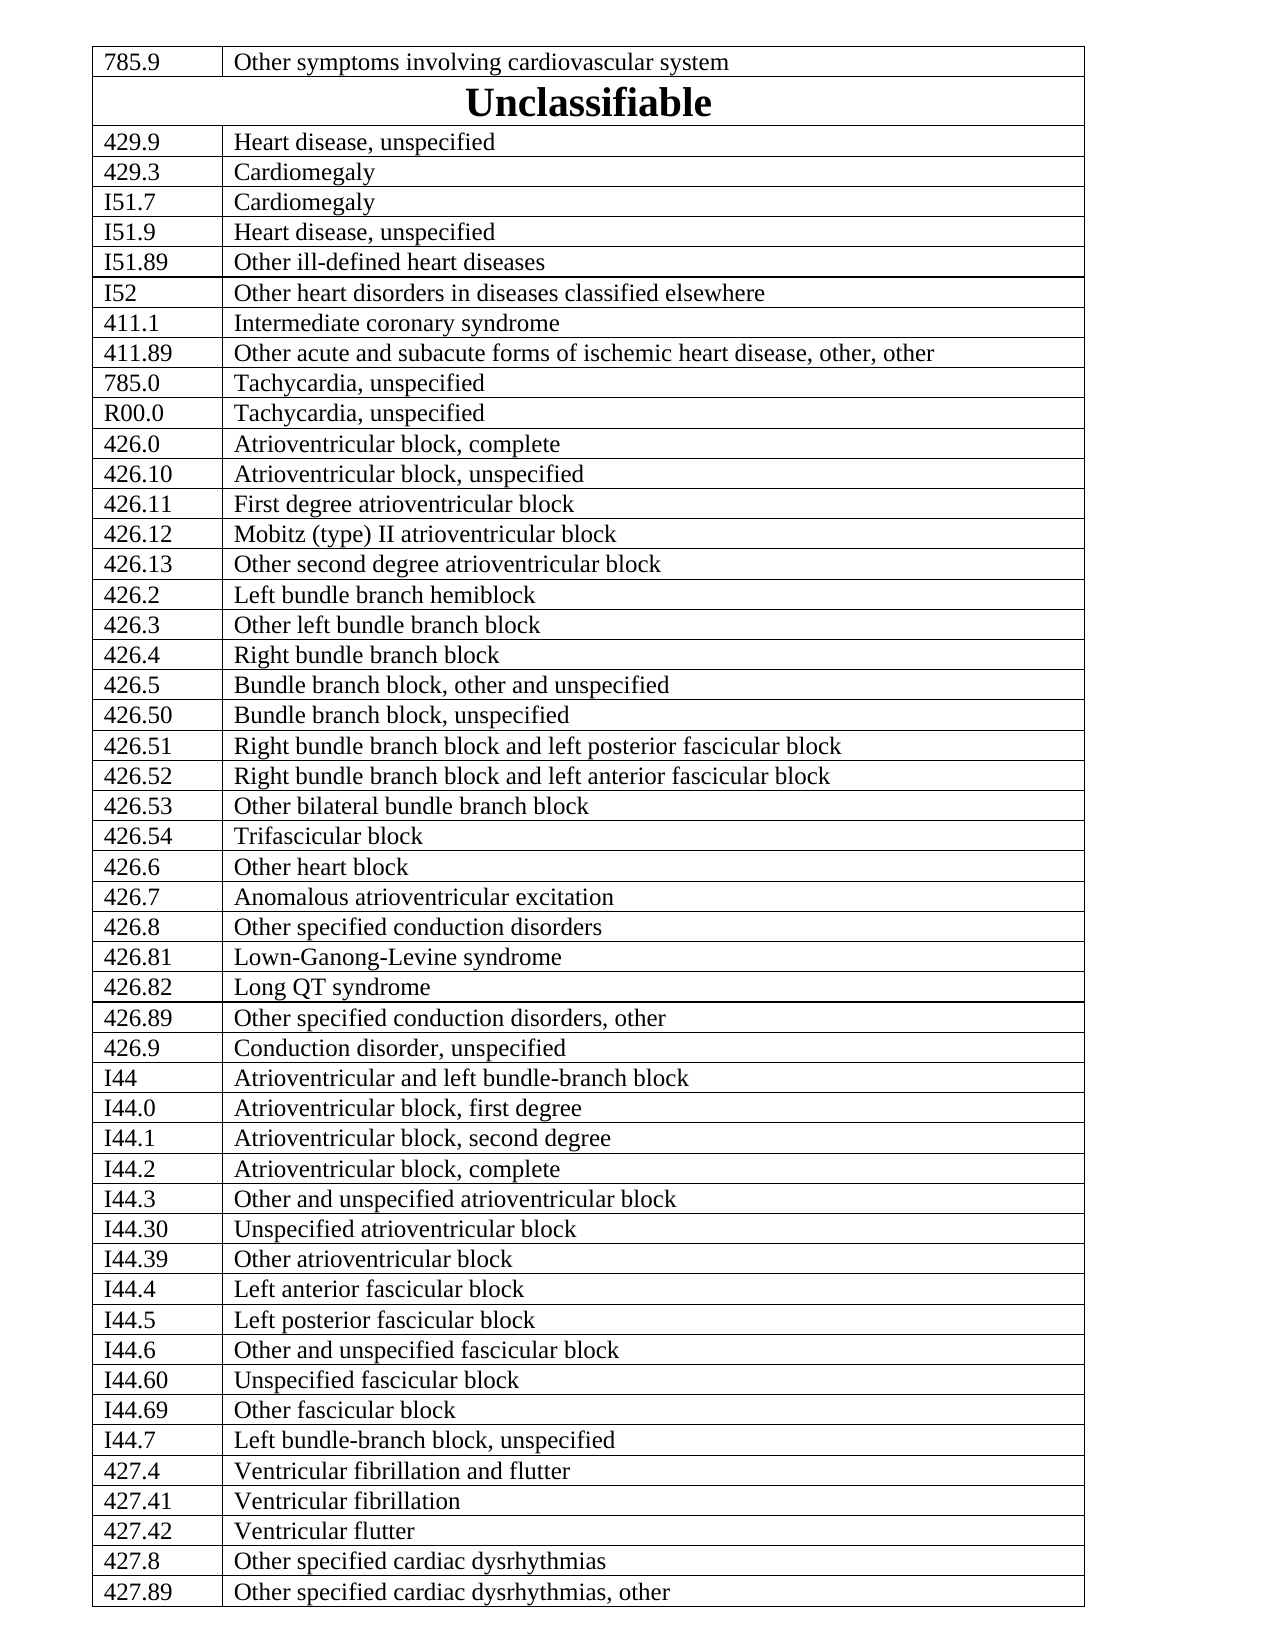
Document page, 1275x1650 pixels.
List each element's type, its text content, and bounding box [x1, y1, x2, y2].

table_cell Other and unspecified atrioventricular block [223, 1184, 1084, 1213]
table_cell Other specified conduction disorders [223, 912, 1084, 941]
table_cell Long QT syndrome [223, 972, 1084, 1001]
table_cell Other fascicular block [223, 1395, 1084, 1424]
table_cell 426.10 [93, 459, 222, 488]
table_cell Other heart block [223, 851, 1084, 881]
table_cell Right bundle branch block [223, 640, 1084, 669]
table_cell 426.9 [93, 1033, 222, 1062]
table_cell Lown-Ganong-Levine syndrome [223, 942, 1084, 971]
table_cell 426.3 [93, 610, 222, 639]
table_cell 427.4 [93, 1456, 222, 1485]
table_cell Right bundle branch block and left posterior fascicular block [223, 731, 1084, 760]
table_cell Unclassifiable [93, 77, 1084, 125]
table_cell 427.8 [93, 1546, 222, 1575]
table_cell I44.60 [93, 1365, 222, 1394]
table_cell Heart disease, unspecified [223, 217, 1084, 246]
table_cell 429.9 [93, 126, 222, 156]
table_cell Right bundle branch block and left anterior fascicular block [223, 761, 1084, 790]
table_cell I44.4 [93, 1274, 222, 1303]
table_cell I51.9 [93, 217, 222, 246]
table_cell Other specified cardiac dysrhythmias, other [223, 1576, 1084, 1606]
table_cell 426.6 [93, 851, 222, 881]
table_cell I44.2 [93, 1154, 222, 1183]
table_cell Trifascicular block [223, 821, 1084, 850]
table_cell I44.30 [93, 1214, 222, 1243]
table_cell Bundle branch block, unspecified [223, 700, 1084, 729]
table_cell Left posterior fascicular block [223, 1305, 1084, 1334]
table_cell 785.0 [93, 368, 222, 397]
table_cell Unspecified atrioventricular block [223, 1214, 1084, 1243]
table_cell Ventricular fibrillation and flutter [223, 1456, 1084, 1485]
table_cell I44.6 [93, 1335, 222, 1364]
table_cell 426.11 [93, 489, 222, 518]
table_cell 426.8 [93, 912, 222, 941]
table_cell Other left bundle branch block [223, 610, 1084, 639]
table_cell Atrioventricular block, complete [223, 429, 1084, 458]
table_cell 785.9 [93, 47, 222, 76]
table_cell 426.50 [93, 700, 222, 729]
table_cell Other specified conduction disorders, other [223, 1003, 1084, 1032]
table_cell First degree atrioventricular block [223, 489, 1084, 518]
table_cell Atrioventricular block, first degree [223, 1093, 1084, 1122]
table_cell 429.3 [93, 157, 222, 186]
table_cell 427.42 [93, 1516, 222, 1545]
table_cell I44.1 [93, 1123, 222, 1152]
table_cell 426.82 [93, 972, 222, 1001]
table_cell Ventricular flutter [223, 1516, 1084, 1545]
table_cell Atrioventricular and left bundle-branch block [223, 1063, 1084, 1092]
table_cell Atrioventricular block, complete [223, 1154, 1084, 1183]
table_cell 426.13 [93, 549, 222, 578]
table_cell Other symptoms involving cardiovascular system [223, 47, 1084, 76]
table_cell 426.53 [93, 791, 222, 820]
table_cell I44 [93, 1063, 222, 1092]
table_cell Other heart disorders in diseases classified elsewhere [223, 278, 1084, 307]
table_cell Other bilateral bundle branch block [223, 791, 1084, 820]
table_cell Tachycardia, unspecified [223, 368, 1084, 397]
table_cell I52 [93, 278, 222, 307]
table_cell Tachycardia, unspecified [223, 398, 1084, 427]
table_cell Unspecified fascicular block [223, 1365, 1084, 1394]
table_cell Other acute and subacute forms of ischemic heart disease, other, other [223, 338, 1084, 367]
table_cell Bundle branch block, other and unspecified [223, 670, 1084, 699]
table_cell 426.7 [93, 882, 222, 911]
table_cell Conduction disorder, unspecified [223, 1033, 1084, 1062]
table_cell 411.89 [93, 338, 222, 367]
table_cell Other second degree atrioventricular block [223, 549, 1084, 578]
table_cell I44.39 [93, 1244, 222, 1273]
table_cell I44.69 [93, 1395, 222, 1424]
table_cell Other ill-defined heart diseases [223, 247, 1084, 276]
table_cell Ventricular fibrillation [223, 1486, 1084, 1515]
table_cell 427.41 [93, 1486, 222, 1515]
table_cell Cardiomegaly [223, 157, 1084, 186]
table_cell Atrioventricular block, second degree [223, 1123, 1084, 1152]
table_cell 426.52 [93, 761, 222, 790]
table_cell Other and unspecified fascicular block [223, 1335, 1084, 1364]
table_cell Anomalous atrioventricular excitation [223, 882, 1084, 911]
table_cell Atrioventricular block, unspecified [223, 459, 1084, 488]
table_cell Left bundle branch hemiblock [223, 580, 1084, 609]
table_cell 426.4 [93, 640, 222, 669]
table_cell Other atrioventricular block [223, 1244, 1084, 1273]
table_cell 426.89 [93, 1003, 222, 1032]
table_cell 426.12 [93, 519, 222, 548]
table_cell I51.89 [93, 247, 222, 276]
table_cell Mobitz (type) II atrioventricular block [223, 519, 1084, 548]
table_cell 426.51 [93, 731, 222, 760]
table_cell R00.0 [93, 398, 222, 427]
table_cell Left bundle-branch block, unspecified [223, 1425, 1084, 1454]
table_cell I44.3 [93, 1184, 222, 1213]
table_cell Left anterior fascicular block [223, 1274, 1084, 1303]
table_cell I44.0 [93, 1093, 222, 1122]
table_cell 426.54 [93, 821, 222, 850]
table_cell 426.0 [93, 429, 222, 458]
table_cell Other specified cardiac dysrhythmias [223, 1546, 1084, 1575]
table_cell Intermediate coronary syndrome [223, 308, 1084, 337]
table_cell I44.5 [93, 1305, 222, 1334]
table_cell 426.81 [93, 942, 222, 971]
table_cell 426.2 [93, 580, 222, 609]
table_cell I44.7 [93, 1425, 222, 1454]
table_cell 427.89 [93, 1576, 222, 1606]
table_cell 411.1 [93, 308, 222, 337]
table_cell 426.5 [93, 670, 222, 699]
table_cell Heart disease, unspecified [223, 126, 1084, 156]
table_cell I51.7 [93, 187, 222, 216]
table_cell Cardiomegaly [223, 187, 1084, 216]
